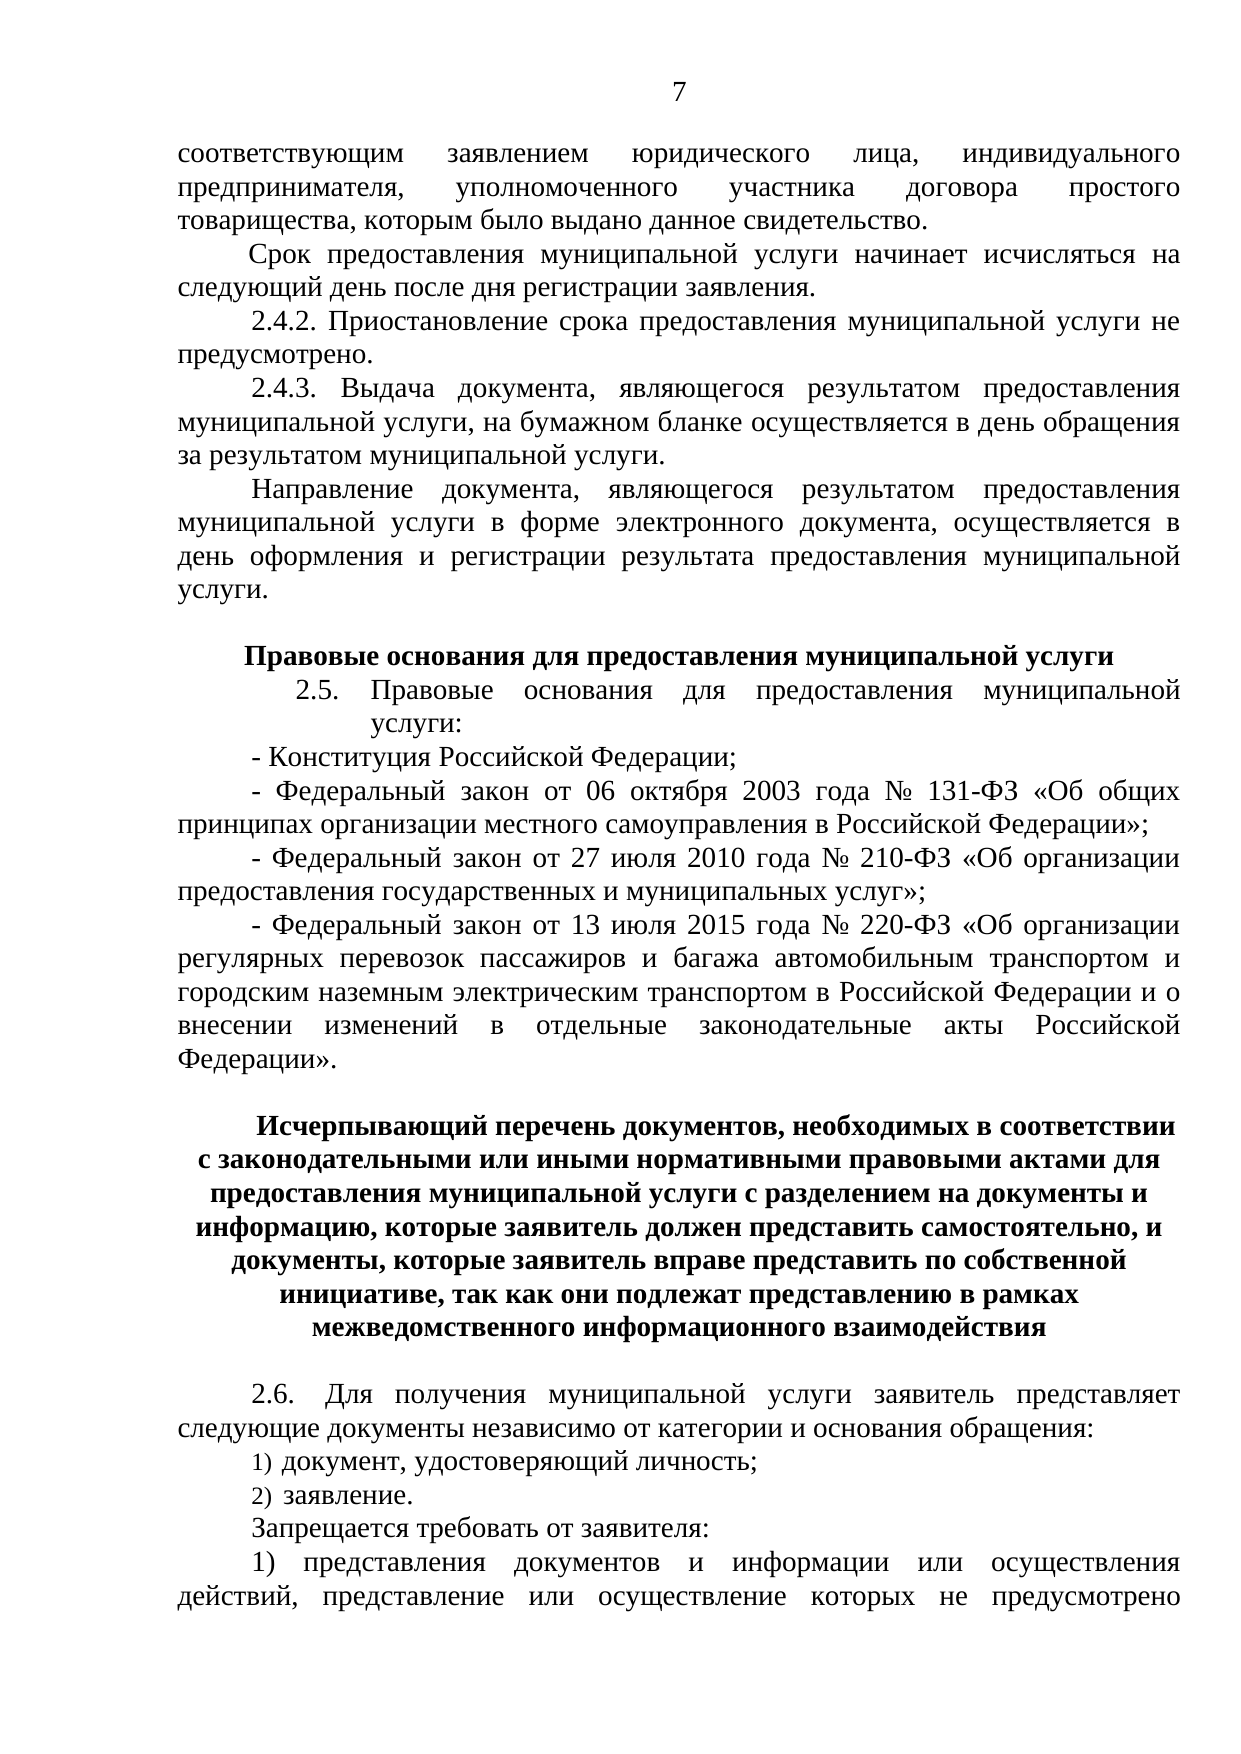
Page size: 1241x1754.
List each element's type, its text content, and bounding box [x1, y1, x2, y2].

text - Конституция Российской Федерации; [177, 739, 1181, 773]
text Правовые основания для предоставления муниципальной услуги [177, 638, 1181, 672]
list Правовые основания для предоставления муниципальной услуги: [295, 672, 1181, 739]
text - Федеральный закон от 13 июля 2015 года № 220-ФЗ «Об организации регулярных перевозок пассажиров и багажа автомобильным транспортом и городским наземным электрическим транспортом в Российской Федерации и о внесении изменений в отдельные законодательные акты Российской Федерации». [177, 907, 1181, 1074]
text Исчерпывающий перечень документов, необходимых в соответствии с законодательными или иными нормативными правовыми актами для предоставления муниципальной услуги с разделением на документы и информацию, которые заявитель должен представить самостоятельно, и документы, которые заявитель вправе представить по собственной инициативе, так как они подлежат представлению в рамках межведомственного информационного взаимодействия [177, 1108, 1181, 1343]
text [177, 135, 1181, 236]
text Запрещается требовать от заявителя: [177, 1511, 1181, 1544]
text Срок предоставления муниципальной услуги начинает исчисляться на следующий день после дня регистрации заявления. [177, 236, 1181, 303]
text Направление документа, являющегося результатом предоставления муниципальной услуги в форме электронного документа, осуществляется в день оформления и регистрации результата предоставления муниципальной услуги. [177, 471, 1181, 605]
list Для получения муниципальной услуги заявитель представляет следующие документы независимо от категории и основания обращения: [177, 1376, 1181, 1443]
list заявление. [177, 1477, 1181, 1511]
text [177, 1544, 1181, 1611]
list документ, удостоверяющий личность; [177, 1443, 1181, 1477]
text - Федеральный закон от 06 октября 2003 года № 131-ФЗ «Об общих принципах организации местного самоуправления в Российской Федерации»; [177, 773, 1181, 840]
list Приостановление срока предоставления муниципальной услуги не предусмотрено. [177, 303, 1181, 370]
list Выдача документа, являющегося результатом предоставления муниципальной услуги, на бумажном бланке осуществляется в день обращения за результатом муниципальной услуги. [177, 370, 1181, 471]
text - Федеральный закон от 27 июля 2010 года № 210-ФЗ «Об организации предоставления государственных и муниципальных услуг»; [177, 840, 1181, 907]
